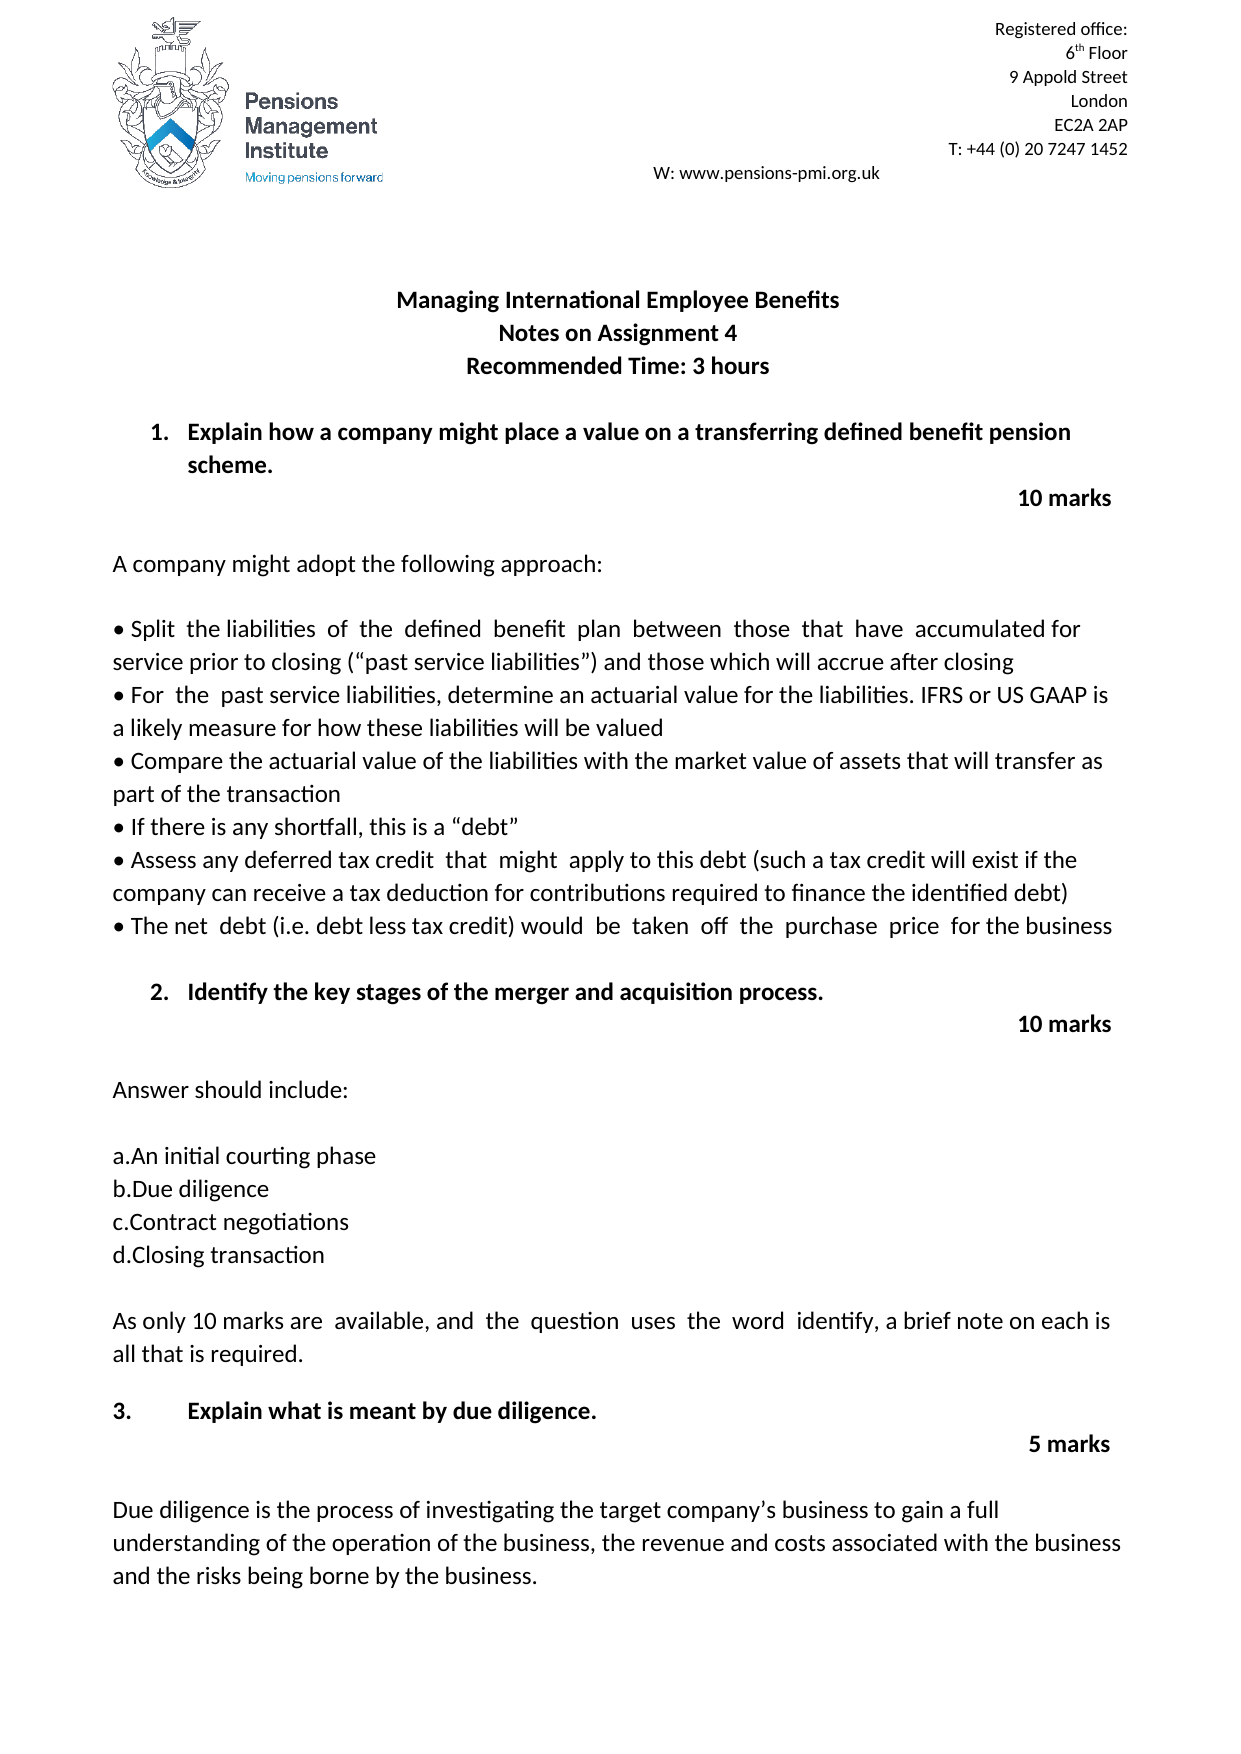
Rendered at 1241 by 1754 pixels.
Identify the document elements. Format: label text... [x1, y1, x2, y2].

text Answer should include: [112, 1074, 1123, 1105]
text Recommended Time: 3 hours [112, 350, 1123, 381]
text • Split the liabilities of the defined benefit plan between those that have accumulated for service prior to closing (“past service liabilities”) and those which will accrue after closing [112, 614, 1123, 677]
list Identify the key stages of the merger and acquisition process. [150, 976, 1123, 1006]
text As only 10 marks are available, and the question uses the word identify, a brief note on each is all that is required. [112, 1305, 1123, 1368]
text Managing International Employee Benefits [112, 284, 1123, 315]
text A company might adopt the following approach: [112, 548, 1123, 578]
text Notes on Assignment 4 [112, 317, 1123, 348]
text c.Contract negotiations [112, 1206, 1123, 1237]
text b.Due diligence [112, 1173, 1123, 1204]
text 5 marks [112, 1428, 1123, 1459]
text 3. Explain what is meant by due diligence. [112, 1395, 1123, 1426]
text Due diligence is the process of investigating the target company’s business to gain a full understanding of the operation of the business, the revenue and costs associated with the business and the risks being borne by the business. [112, 1494, 1123, 1591]
text • If there is any shortfall, this is a “debt” [112, 811, 1123, 842]
text • The net debt (i.e. debt less tax credit) would be taken off the purchase price for the business [112, 910, 1123, 940]
text • Assess any deferred tax credit that might apply to this debt (such a tax credit will exist if the company can receive a tax deduction for contributions required to finance the identified debt) [112, 844, 1123, 907]
text 10 marks [112, 1009, 1123, 1039]
text a.An initial courting phase [112, 1140, 1123, 1171]
text 10 marks [112, 482, 1123, 512]
picture [112, 17, 383, 188]
list Explain how a company might place a value on a transferring defined benefit pension scheme. [150, 416, 1123, 479]
text • Compare the actuarial value of the liabilities with the market value of assets that will transfer as part of the transaction [112, 745, 1123, 809]
text d.Closing transaction [112, 1239, 1123, 1269]
text • For the past service liabilities, determine an actuarial value for the liabilities. IFRS or US GAAP is a likely measure for how these liabilities will be valued [112, 679, 1123, 743]
